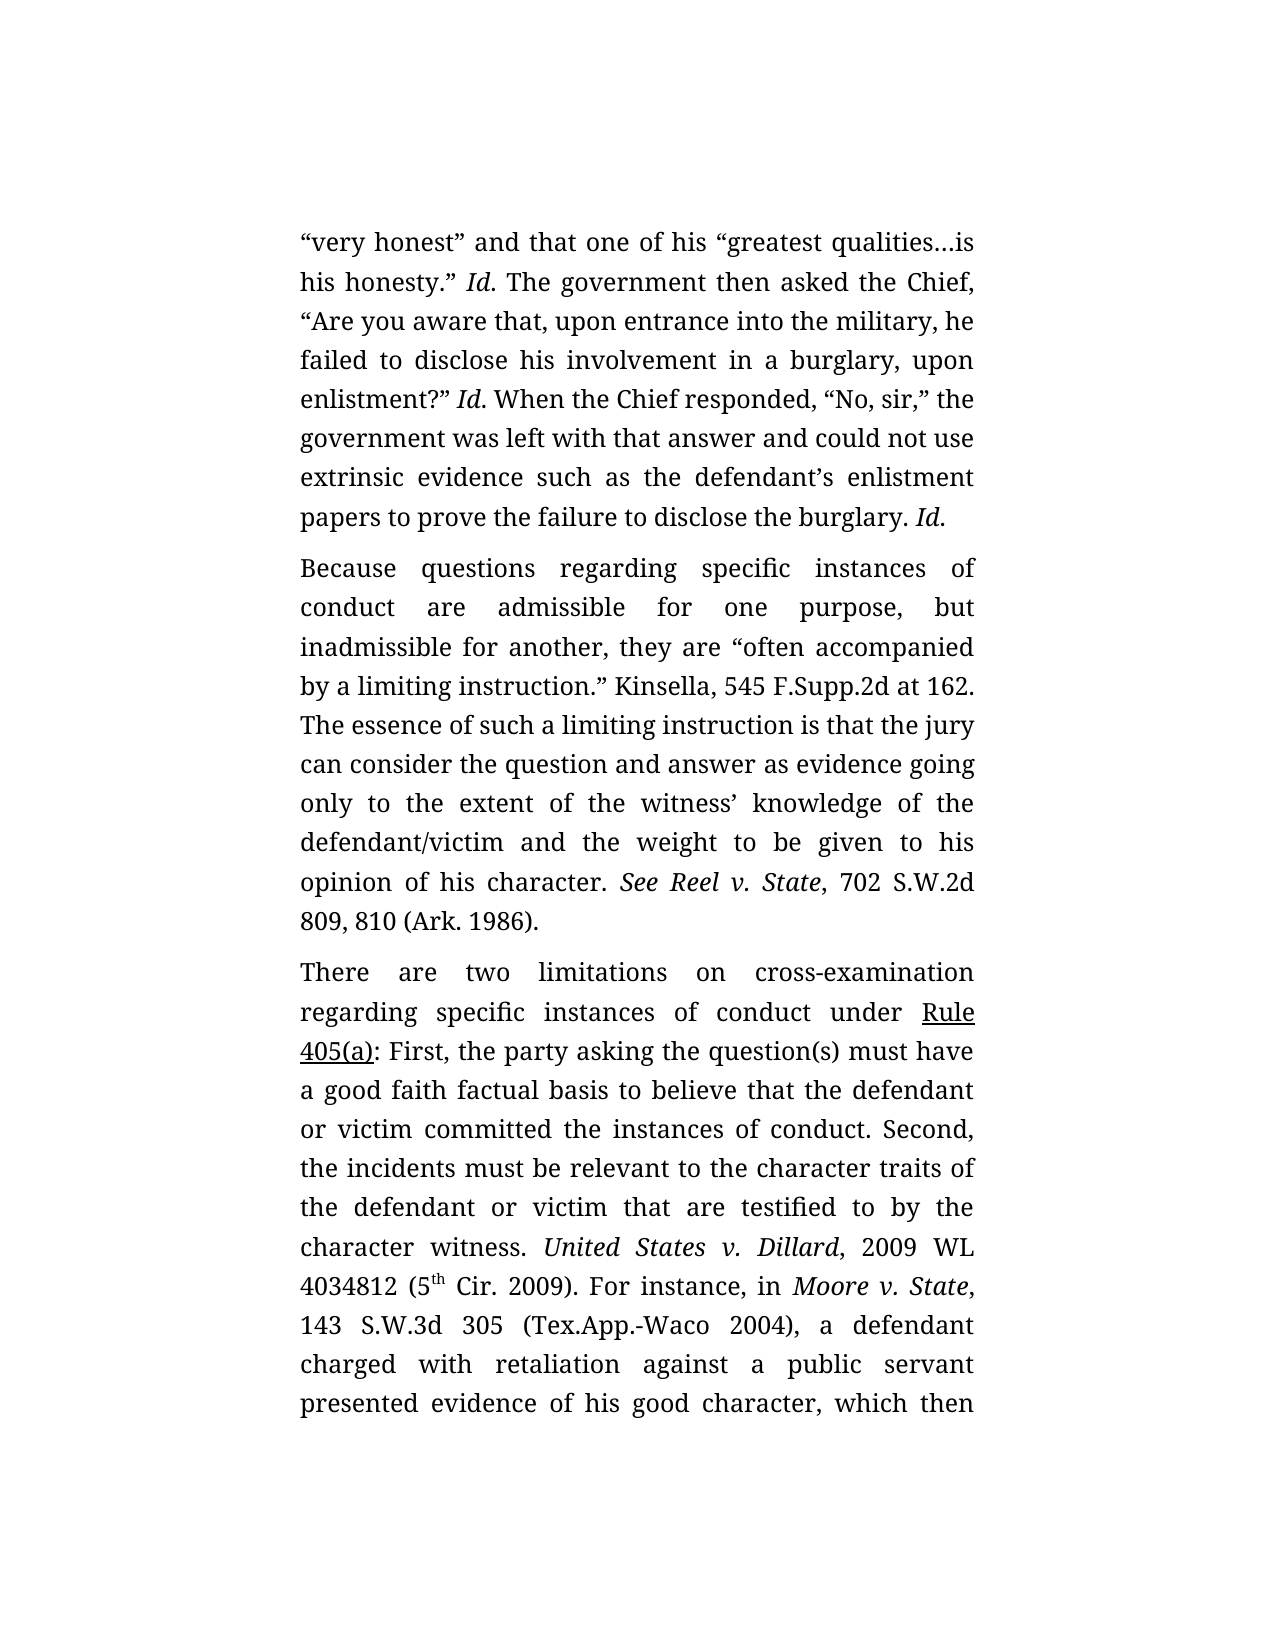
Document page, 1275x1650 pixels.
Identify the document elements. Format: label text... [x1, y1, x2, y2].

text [300, 955, 975, 1420]
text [300, 225, 975, 533]
text Because questions regarding specific instances of conduct are admissible for one purpose, but inadmissible for another, they are “often accompanied by a limiting instruction.” Kinsella, 545 F.Supp.2d at 162. The essence of such a limiting instruction is that the jury can consider the question and answer as evidence going only to the extent of the witness’ knowledge of the defendant/victim and the weight to be given to his opinion of his character. See Reel v. State, 702 S.W.2d 809, 810 (Ark. 1986). [300, 551, 975, 937]
